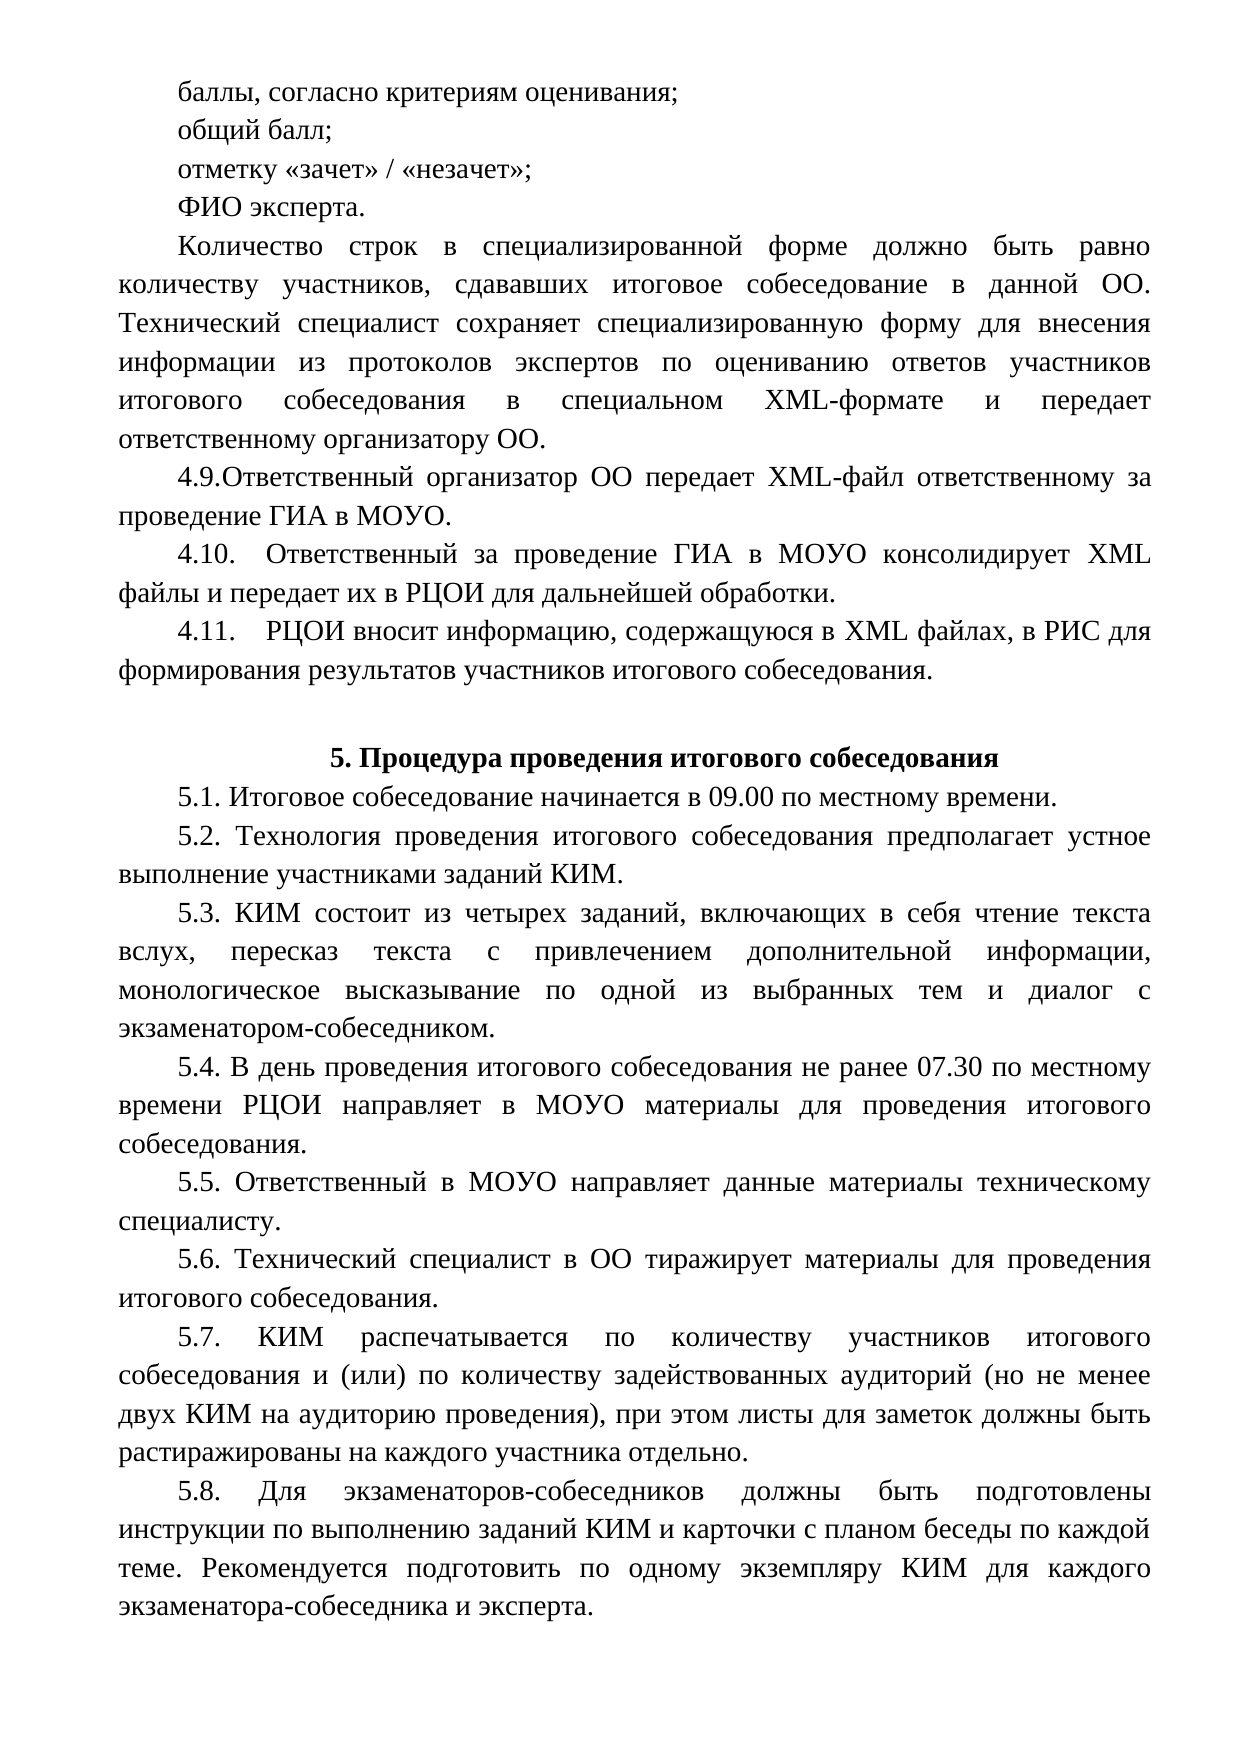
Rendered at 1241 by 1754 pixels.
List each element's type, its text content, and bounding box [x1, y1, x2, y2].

list 5.8. Для экзаменаторов-собеседников должны быть подготовлены инструкции по выполнению заданий КИМ и карточки с планом беседы по каждой теме. Рекомендуется подготовить по одному экземпляру КИМ для каждого экзаменатора-собеседника и эксперта. [118, 1473, 1152, 1622]
list Количество строк в специализированной форме должно быть равно количеству участников, сдававших итоговое собеседование в данной ОО. Технический специалист сохраняет специализированную форму для внесения информации из протоколов экспертов по оцениванию ответов участников итогового собеседования в специальном XML-формате и передает ответственному организатору ОО. [118, 228, 1152, 454]
subtitle 5. Процедура проведения итогового собеседования [118, 741, 1152, 774]
list баллы, согласно критериям оценивания; [118, 74, 1152, 107]
list РЦОИ вносит информацию, содержащуюся в XML файлах, в РИС для формирования результатов участников итогового собеседования. [118, 613, 1152, 686]
list 5.7. КИМ распечатывается по количеству участников итогового собеседования и (или) по количеству задействованных аудиторий (но не менее двух КИМ на аудиторию проведения), при этом листы для заметок должны быть растиражированы на каждого участника отдельно. [118, 1319, 1152, 1468]
list 5.5. Ответственный в МОУО направляет данные материалы техническому специалисту. [118, 1164, 1152, 1237]
list отметку «зачет» / «незачет»; [118, 151, 1152, 184]
text 5.1. Итоговое собеседование начинается в 09.00 по местному времени. [118, 779, 1152, 813]
list ФИО эксперта. [118, 189, 1152, 223]
list Ответственный за проведение ГИА в МОУО консолидирует XML файлы и передает их в РЦОИ для дальнейшей обработки. [118, 536, 1152, 608]
list 5.2. Технология проведения итогового собеседования предполагает устное выполнение участниками заданий КИМ. [118, 818, 1152, 890]
list 5.4. В день проведения итогового собеседования не ранее 07.30 по местному времени РЦОИ направляет в МОУО материалы для проведения итогового собеседования. [118, 1049, 1152, 1159]
list 5.6. Технический специалист в ОО тиражирует материалы для проведения итогового собеседования. [118, 1242, 1152, 1314]
list Ответственный организатор ОО передает XML-файл ответственному за проведение ГИА в МОУО. [118, 459, 1152, 531]
list общий балл; [118, 112, 1152, 146]
text 5.3. КИМ состоит из четырех заданий, включающих в себя чтение текста вслух, пересказ текста с привлечением дополнительной информации, монологическое высказывание по одной из выбранных тем и диалог с экзаменатором-собеседником. [118, 895, 1152, 1044]
